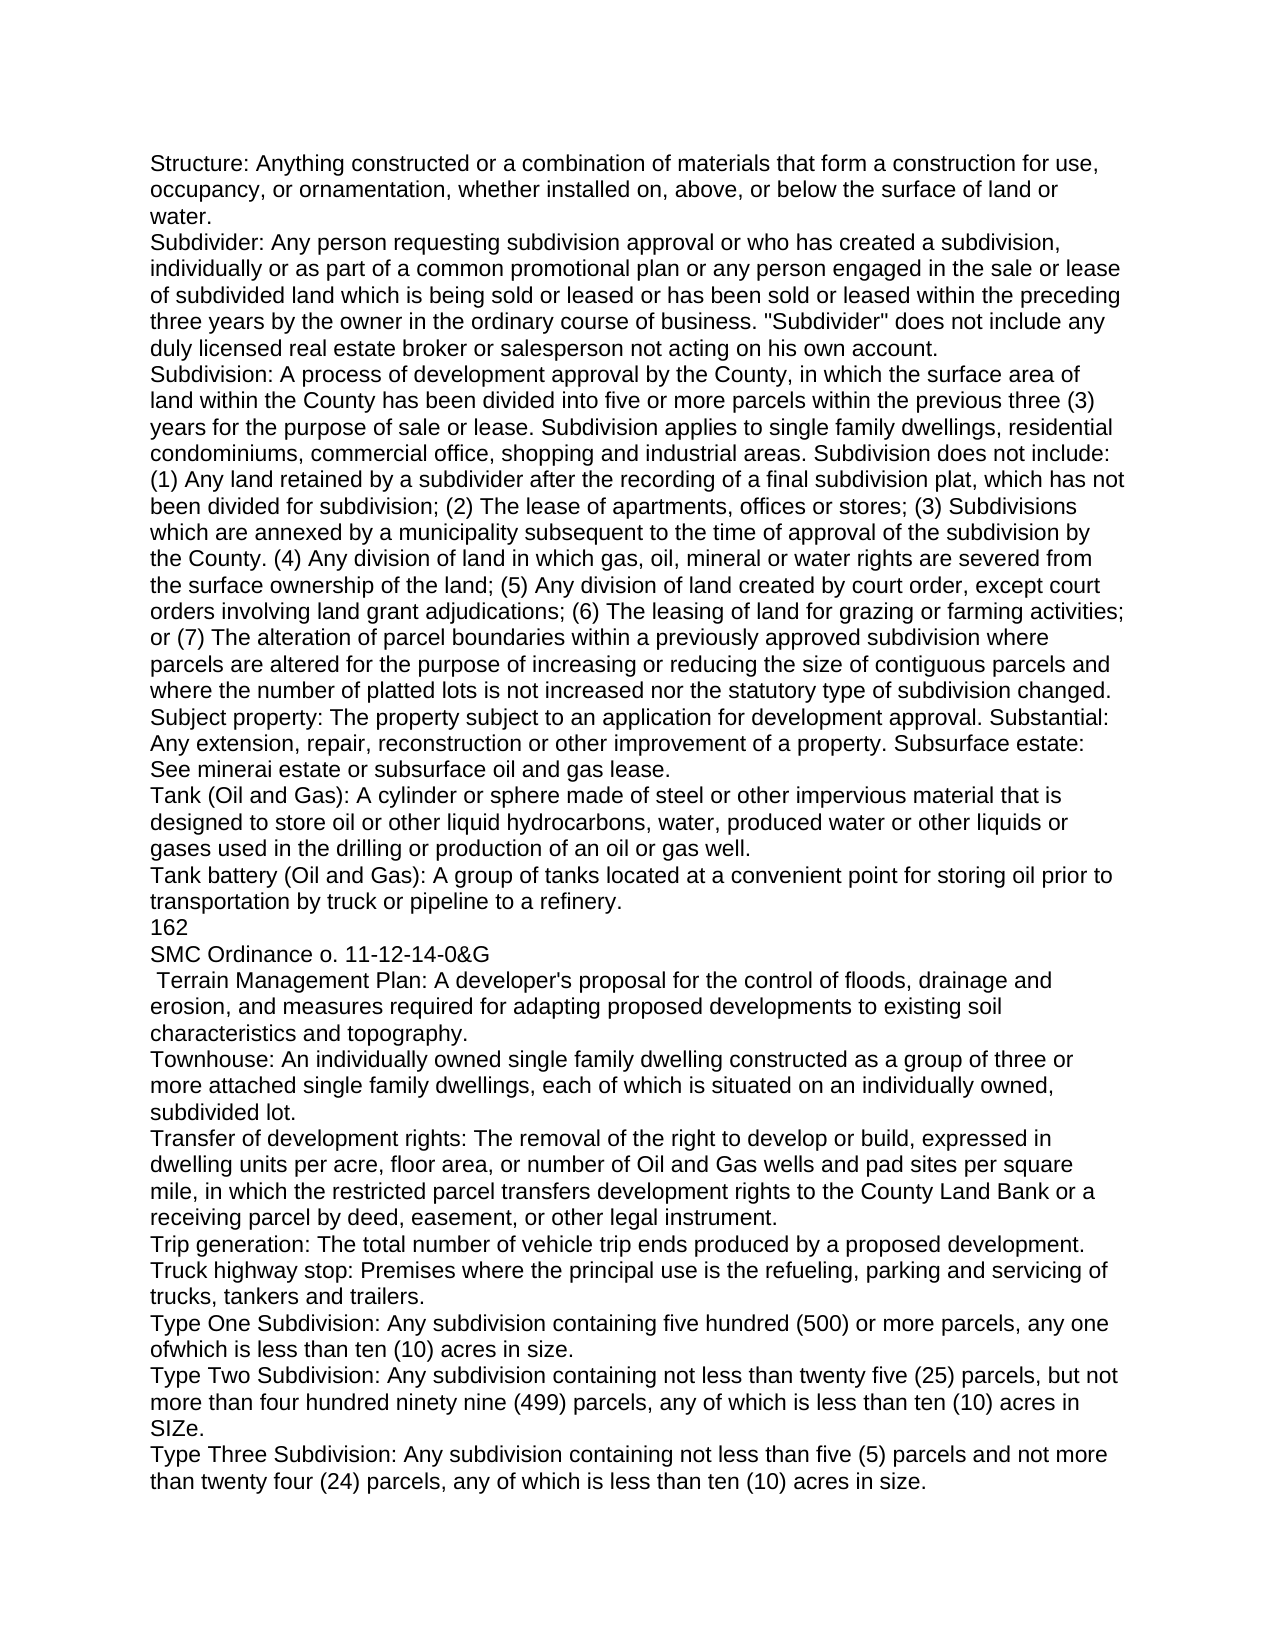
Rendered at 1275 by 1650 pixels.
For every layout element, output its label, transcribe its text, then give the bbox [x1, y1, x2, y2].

text Type Two Subdivision: Any subdivision containing not less than twenty five (25) parcels, but not more than four hundred ninety nine (499) parcels, any of which is less than ten (10) acres in SIZe. [150, 1362, 1125, 1441]
text Tank (Oil and Gas): A cylinder or sphere made of steel or other impervious material that is designed to store oil or other liquid hydrocarbons, water, produced water or other liquids or gases used in the drilling or production of an oil or gas well. [150, 782, 1125, 862]
text Subdivision: A process of development approval by the County, in which the surface area of land within the County has been divided into five or more parcels within the previous three (3) years for the purpose of sale or lease. Subdivision applies to single family dwellings, residential condominiums, commercial office, shopping and industrial areas. Subdivision does not include: (1) Any land retained by a subdivider after the recording of a final subdivision plat, which has not been divided for subdivision; (2) The lease of apartments, offices or stores; (3) Subdivisions which are annexed by a municipality subsequent to the time of approval of the subdivision by the County. (4) Any division of land in which gas, oil, mineral or water rights are severed from the surface ownership of the land; (5) Any division of land created by court order, except court orders involving land grant adjudications; (6) The leasing of land for grazing or farming activities; or (7) The alteration of parcel boundaries within a previously approved subdivision where parcels are altered for the purpose of increasing or reducing the size of contiguous parcels and where the number of platted lots is not increased nor the statutory type of subdivision changed. [150, 361, 1125, 703]
text Tank battery (Oil and Gas): A group of tanks located at a convenient point for storing oil prior to transportation by truck or pipeline to a refinery. [150, 862, 1125, 914]
text 162 [150, 914, 1125, 941]
text Structure: Anything constructed or a combination of materials that form a construction for use, occupancy, or ornamentation, whether installed on, above, or below the surface of land or water. [150, 150, 1125, 229]
text Transfer of development rights: The removal of the right to develop or build, expressed in dwelling units per acre, floor area, or number of Oil and Gas wells and pad sites per square mile, in which the restricted parcel transfers development rights to the County Land Bank or a receiving parcel by deed, easement, or other legal instrument. [150, 1125, 1125, 1231]
text Townhouse: An individually owned single family dwelling constructed as a group of three or more attached single family dwellings, each of which is situated on an individually owned, subdivided lot. [150, 1046, 1125, 1125]
text Terrain Management Plan: A developer's proposal for the control of floods, drainage and erosion, and measures required for adapting proposed developments to existing soil characteristics and topography. [150, 967, 1125, 1046]
text Type One Subdivision: Any subdivision containing five hundred (500) or more parcels, any one [150, 1309, 1125, 1336]
text Subject property: The property subject to an application for development approval. Substantial: Any extension, repair, reconstruction or other improvement of a property. Subsurface estate: See minerai estate or subsurface oil and gas lease. [150, 703, 1125, 782]
text ofwhich is less than ten (10) acres in size. [150, 1336, 1125, 1362]
text SMC Ordinance o. 11-12-14-0&G [150, 941, 1125, 967]
text Type Three Subdivision: Any subdivision containing not less than five (5) parcels and not more than twenty four (24) parcels, any of which is less than ten (10) acres in size. [150, 1441, 1125, 1494]
text trucks, tankers and trailers. [150, 1283, 1125, 1309]
text Subdivider: Any person requesting subdivision approval or who has created a subdivision, individually or as part of a common promotional plan or any person engaged in the sale or lease of subdivided land which is being sold or leased or has been sold or leased within the preceding three years by the owner in the ordinary course of business. "Subdivider" does not include any duly licensed real estate broker or salesperson not acting on his own account. [150, 229, 1125, 361]
text Trip generation: The total number of vehicle trip ends produced by a proposed development. Truck highway stop: Premises where the principal use is the refueling, parking and servicing of [150, 1231, 1125, 1283]
